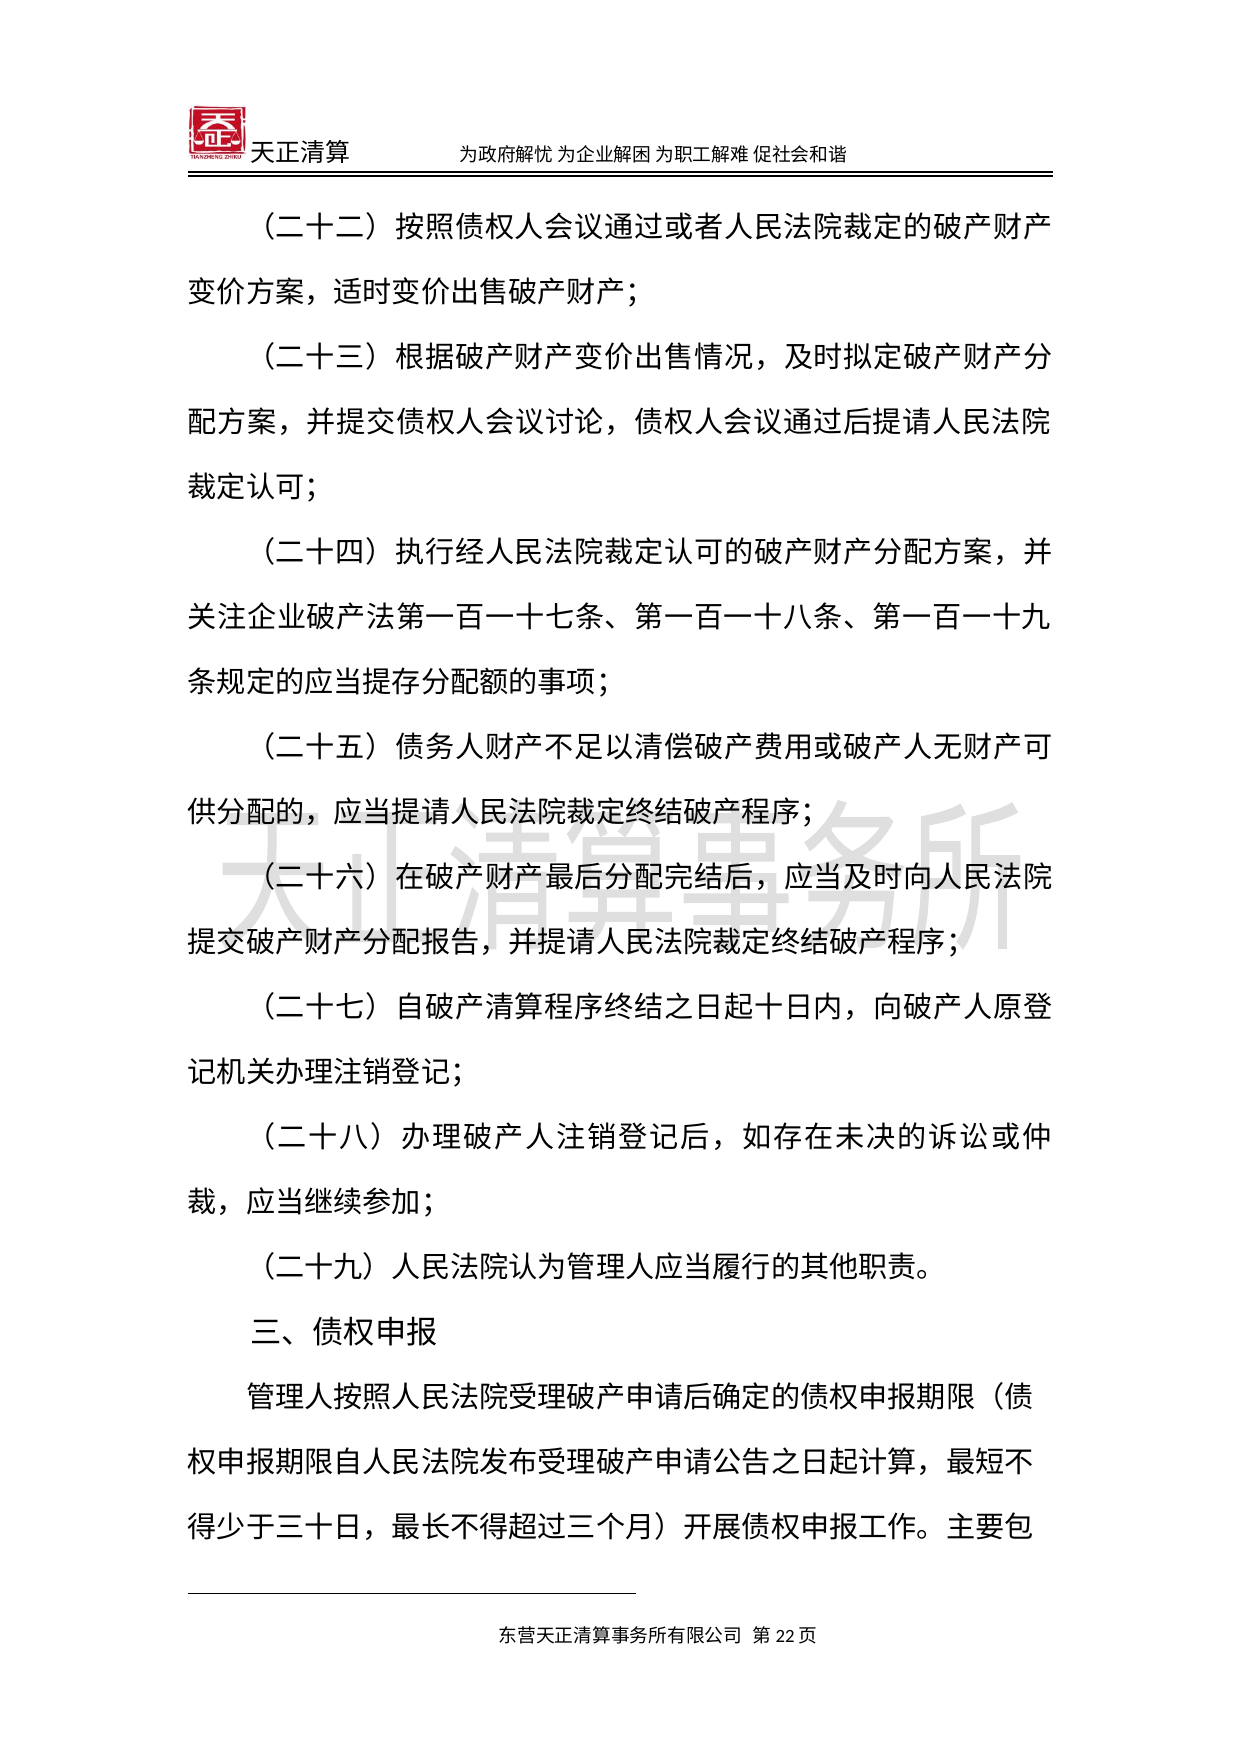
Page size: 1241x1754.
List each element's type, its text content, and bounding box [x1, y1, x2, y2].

list （二十二）按照债权人会议通过或者人民法院裁定的破产财产变价方案，适时变价出售破产财产； [187, 193, 1053, 323]
list （二十五）债务人财产不足以清偿破产费用或破产人无财产可供分配的，应当提请人民法院裁定终结破产程序； [187, 713, 1053, 843]
list （二十八）办理破产人注销登记后，如存在未决的诉讼或仲裁，应当继续参加； [187, 1103, 1053, 1233]
list （二十七）自破产清算程序终结之日起十日内，向破产人原登记机关办理注销登记； [187, 973, 1053, 1103]
list （二十三）根据破产财产变价出售情况，及时拟定破产财产分配方案，并提交债权人会议讨论，债权人会议通过后提请人民法院裁定认可； [187, 323, 1053, 518]
picture [187, 105, 246, 162]
list 三、债权申报 [187, 1298, 1053, 1363]
list （二十四）执行经人民法院裁定认可的破产财产分配方案，并关注企业破产法第一百一十七条、第一百一十八条、第一百一十九条规定的应当提存分配额的事项； [187, 518, 1053, 713]
list （二十六）在破产财产最后分配完结后，应当及时向人民法院提交破产财产分配报告，并提请人民法院裁定终结破产程序； [187, 843, 1053, 973]
text 管理人按照人民法院受理破产申请后确定的债权申报期限（债权申报期限自人民法院发布受理破产申请公告之日起计算，最短不得少于三十日，最长不得超过三个月）开展债权申报工作。主要包括协助人民法院通知已知债权人进行债权申报、债权申报、债权审核、审核结果的通知、劳动债权的登记等。 [187, 1363, 1053, 1558]
list （二十九）人民法院认为管理人应当履行的其他职责。 [187, 1233, 1053, 1298]
